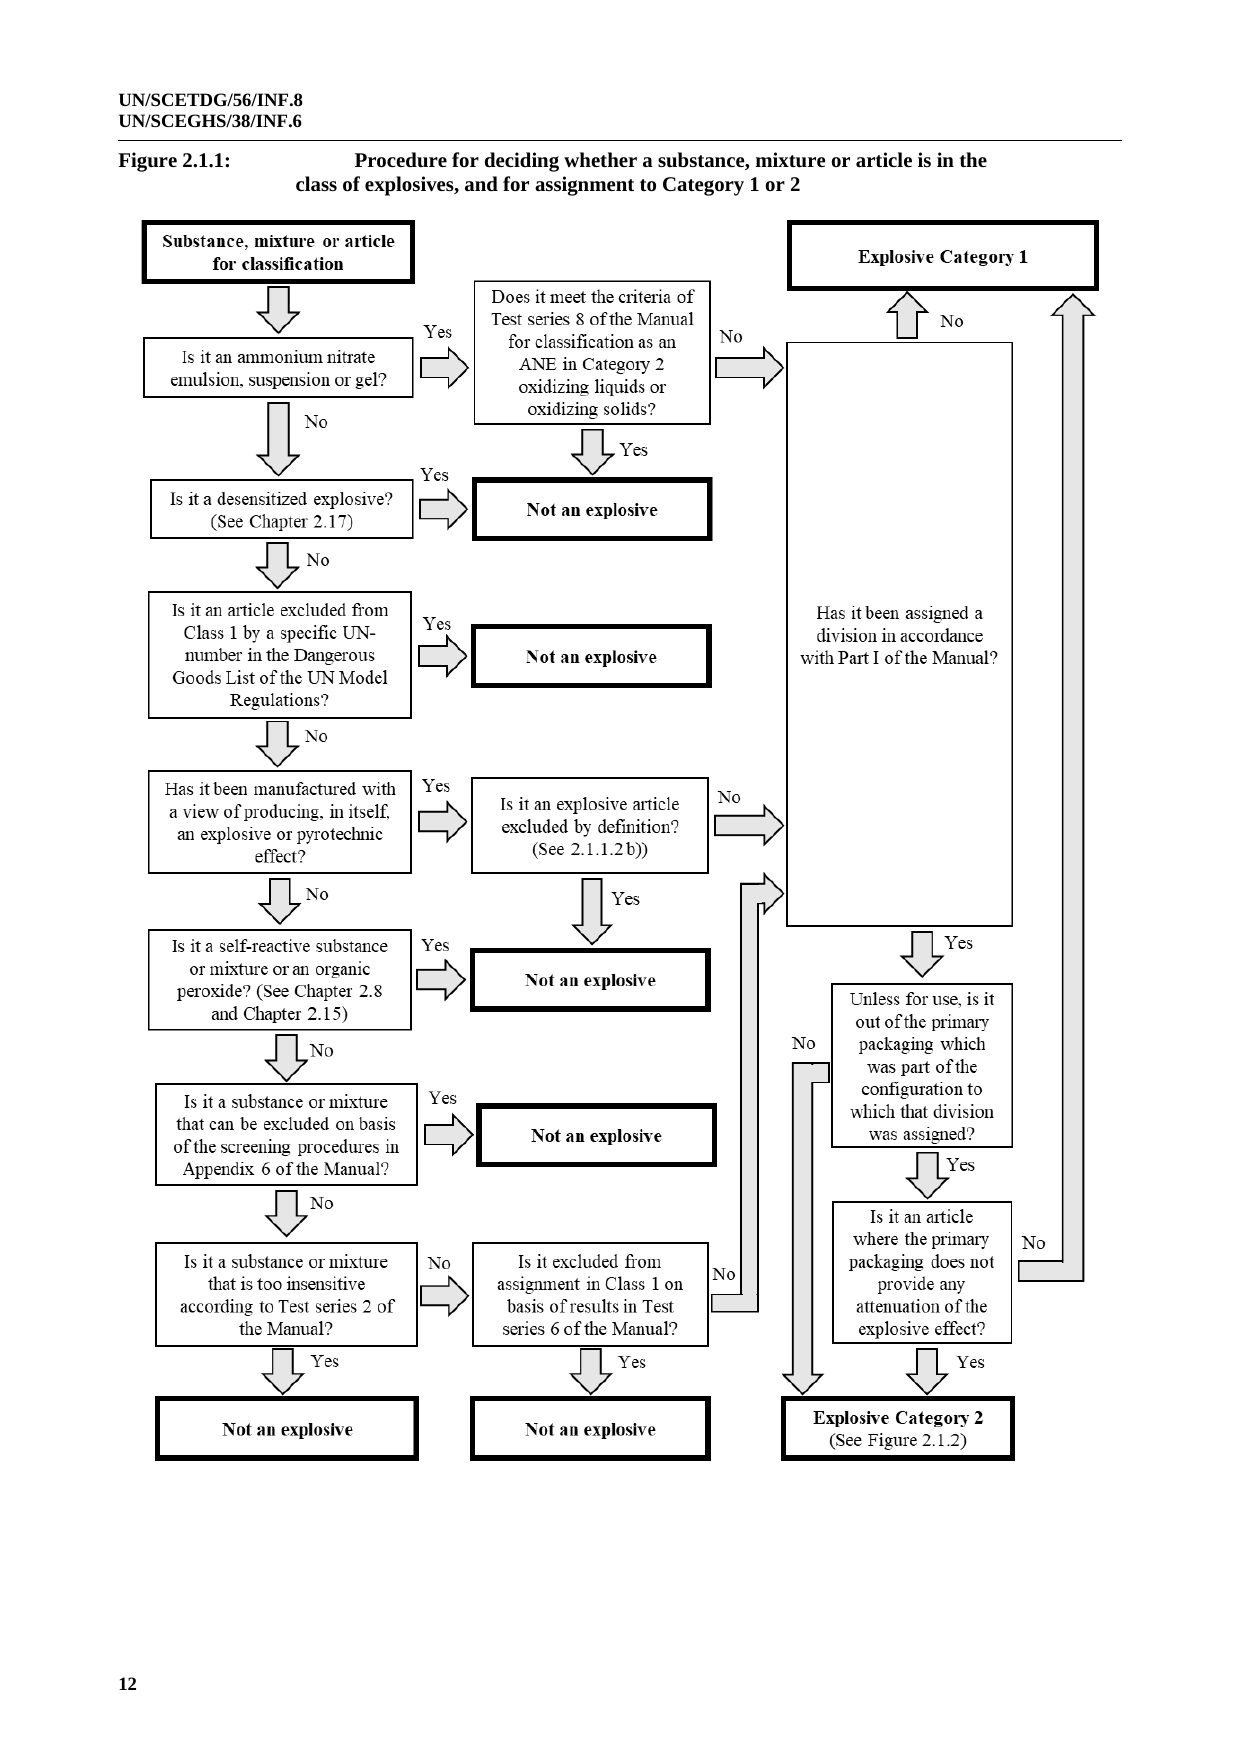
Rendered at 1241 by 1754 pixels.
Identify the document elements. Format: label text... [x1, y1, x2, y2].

picture [141, 220, 1099, 1462]
text Figure 2.1.1: Procedure for deciding whether a substance, mixture or article is in the class of explosives, and for assignment to Category 1 or 2 [118, 148, 1004, 196]
